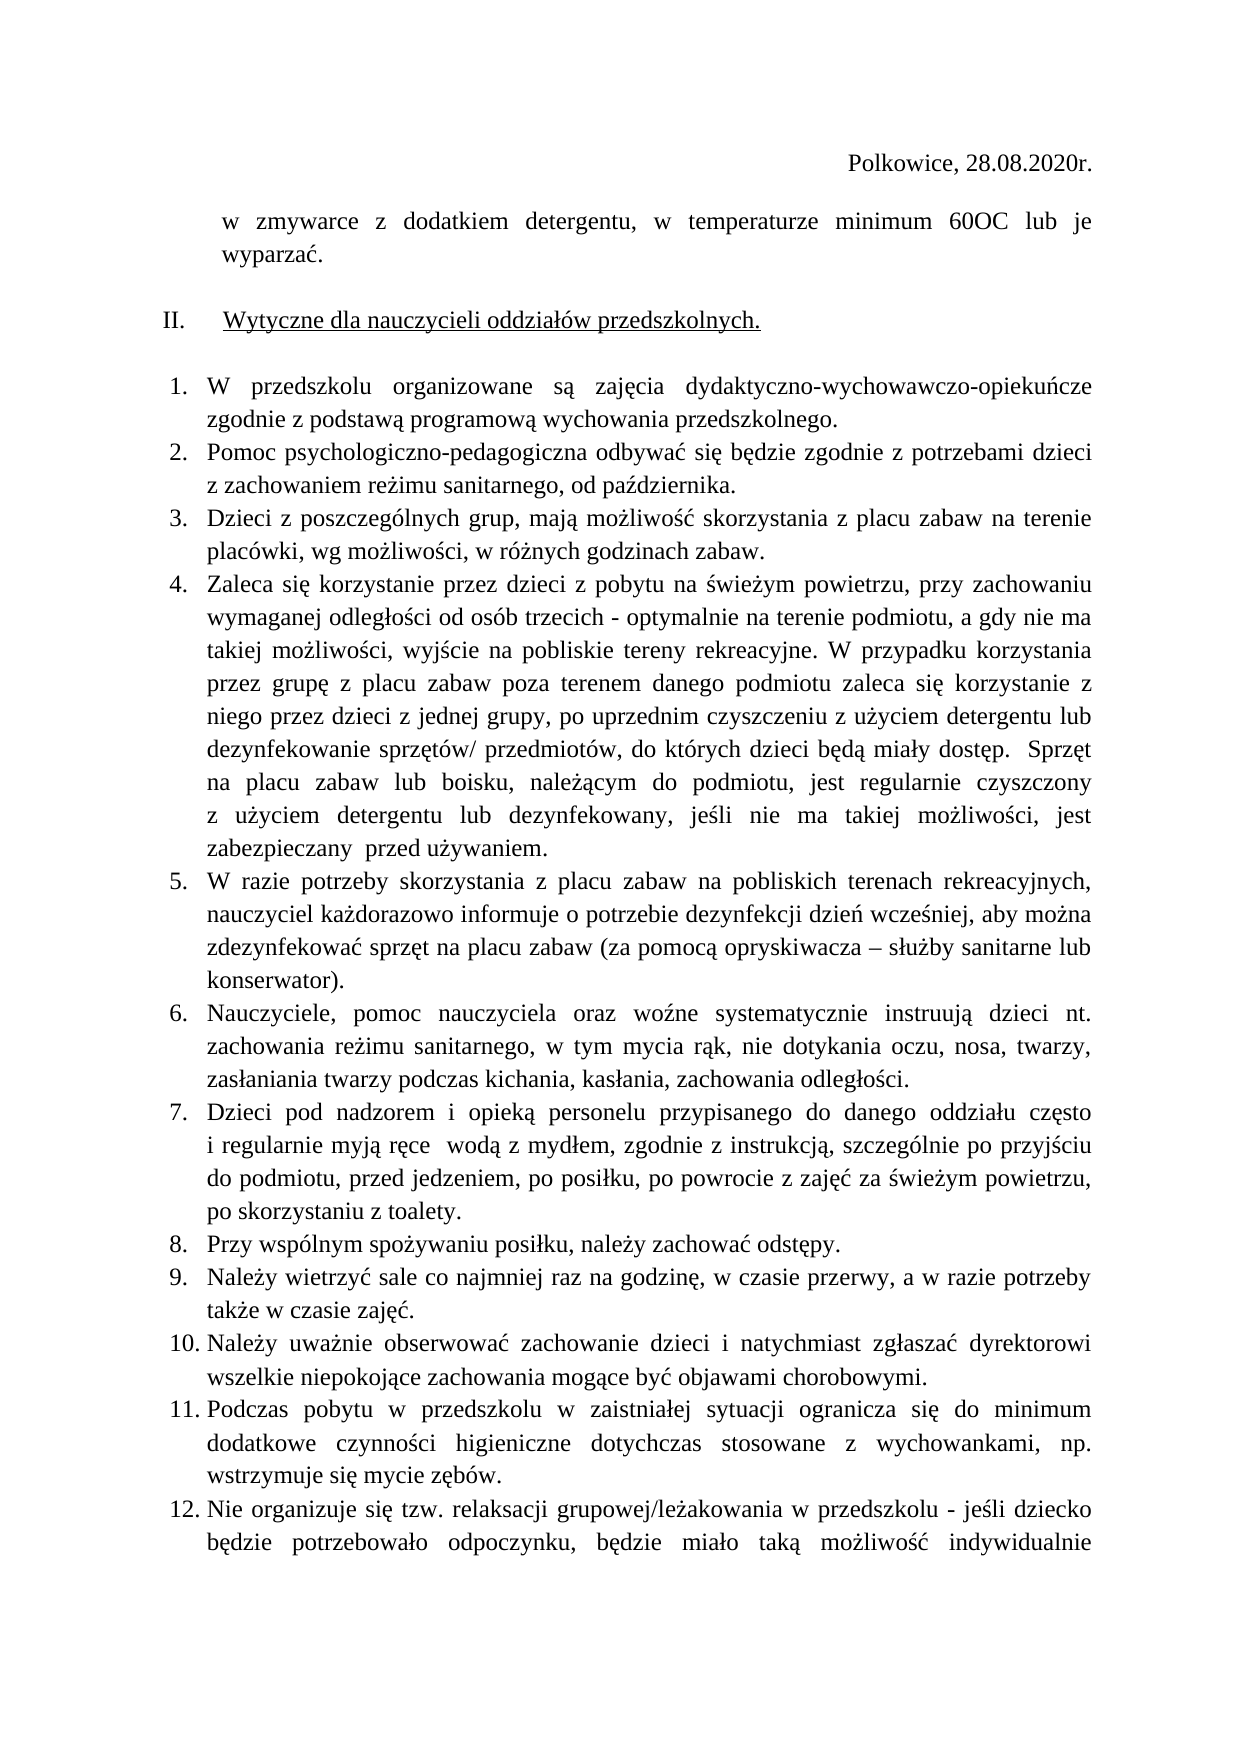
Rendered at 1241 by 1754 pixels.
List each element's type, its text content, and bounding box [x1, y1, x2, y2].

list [169, 1494, 1093, 1555]
list Nauczyciele, pomoc nauczyciela oraz woźne systematycznie instruują dzieci nt. zachowania reżimu sanitarnego, w tym mycia rąk, nie dotykania oczu, nosa, twarzy, zasłaniania twarzy podczas kichania, kasłania, zachowania odległości. [169, 998, 1093, 1093]
list Należy wietrzyć sale co najmniej raz na godzinę, w czasie przerwy, a w razie potrzeby także w czasie zajęć. [169, 1262, 1093, 1324]
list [184, 206, 1093, 268]
list Zaleca się korzystanie przez dzieci z pobytu na świeżym powietrzu, przy zachowaniu wymaganej odległości od osób trzecich - optymalnie na terenie podmiotu, a gdy nie ma takiej możliwości, wyjście na pobliskie tereny rekreacyjne. W przypadku korzystania przez grupę z placu zabaw poza terenem danego podmiotu zaleca się korzystanie z niego przez dzieci z jednej grupy, po uprzednim czyszczeniu z użyciem detergentu lub dezynfekowanie sprzętów/ przedmiotów, do których dzieci będą miały dostęp. Sprzęt na placu zabaw lub boisku, należącym do podmiotu, jest regularnie czyszczony z użyciem detergentu lub dezynfekowany, jeśli nie ma takiej możliwości, jest zabezpieczany przed używaniem. [169, 569, 1093, 862]
list W przedszkolu organizowane są zajęcia dydaktyczno-wychowawczo-opiekuńcze zgodnie z podstawą programową wychowania przedszkolnego. [169, 371, 1093, 433]
list Należy uważnie obserwować zachowanie dzieci i natychmiast zgłaszać dyrektorowi wszelkie niepokojące zachowania mogące być objawami chorobowymi. [169, 1328, 1093, 1390]
list Pomoc psychologiczno-pedagogiczna odbywać się będzie zgodnie z potrzebami dzieci z zachowaniem reżimu sanitarnego, od października. [169, 437, 1093, 499]
list W razie potrzeby skorzystania z placu zabaw na pobliskich terenach rekreacyjnych, nauczyciel każdorazowo informuje o potrzebie dezynfekcji dzień wcześniej, aby można zdezynfekować sprzęt na placu zabaw (za pomocą opryskiwacza – służby sanitarne lub konserwator). [169, 866, 1093, 994]
list Przy wspólnym spożywaniu posiłku, należy zachować odstępy. [169, 1229, 1093, 1258]
list Wytyczne dla nauczycieli oddziałów przedszkolnych. [185, 305, 1093, 334]
list Dzieci z poszczególnych grup, mają możliwość skorzystania z placu zabaw na terenie placówki, wg możliwości, w różnych godzinach zabaw. [169, 503, 1093, 565]
list Podczas pobytu w przedszkolu w zaistniałej sytuacji ogranicza się do minimum dodatkowe czynności higieniczne dotychczas stosowane z wychowankami, np. wstrzymuje się mycie zębów. [169, 1394, 1093, 1489]
list Dzieci pod nadzorem i opieką personelu przypisanego do danego oddziału często i regularnie myją ręce wodą z mydłem, zgodnie z instrukcją, szczególnie po przyjściu do podmiotu, przed jedzeniem, po posiłku, po powrocie z zajęć za świeżym powietrzu, po skorzystaniu z toalety. [169, 1097, 1093, 1225]
